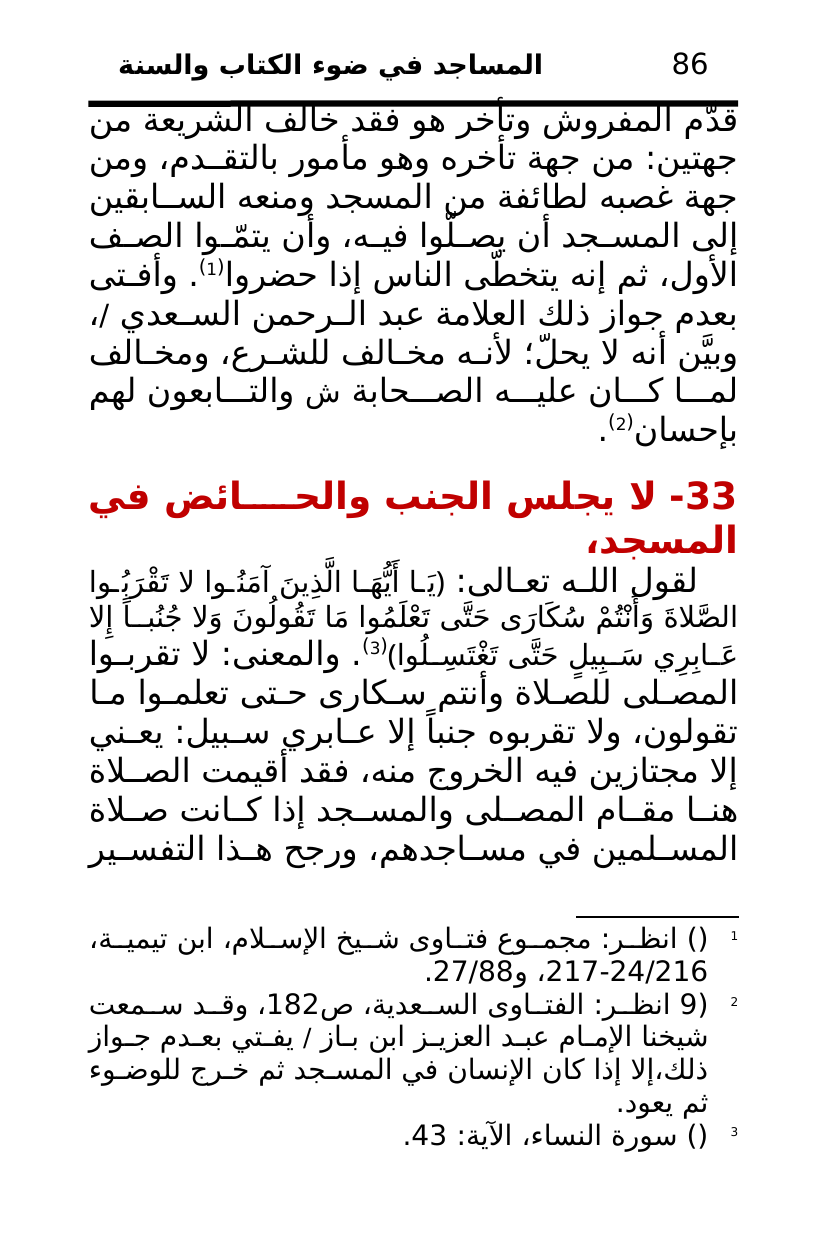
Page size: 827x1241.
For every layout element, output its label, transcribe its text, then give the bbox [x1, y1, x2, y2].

text 33- لا يجلس الجنب والحائض في المسجد، [89, 475, 738, 562]
text لقول الله تعالى: ﴿يَا أَيُّهَا الَّذِينَ آمَنُوا لا تَقْرَبُوا الصَّلاةَ وَأَنْتُمْ سُكَارَى حَتَّى تَعْلَمُوا مَا تَقُولُونَ وَلا جُنُباً إِلا عَابِرِي سَبِيلٍ حَتَّى تَغْتَسِلُوا﴾(). والمعنى: لا تقربوا المصلى للصلاة وأنتم سكارى حتى تعلموا ما تقولون، ولا تقربوه جنباً إلا عابري سبيل: يعني إلا مجتازين فيه الخروج منه، فقد أقيمت الصلاة هنا مقام المصلى والمسجد إذا كانت صلاة المسلمين في مساجدهم، ورجح هذا التفسير الإمام ابن جرير /(). وقال الحافظ ابن كثير /: ((ومن هذه الآية احتجّ كثير من الأئمة على أنه يحرم على الجنب المكث في المسجد، ويجوز له المرور، وكذا الحائض والنفساء أيضاً في معناه))()، ولكن على الحائض والنفساء أن تتحفظ حتى لا تلوث المسجد، وفي حديث عائشةل أن النبي ج قال لها: ((ناوليني الخمرة() من المسجد))، فقالت: إني حائض، فقال: ((إن حيضتك ليست في يدك))(). وفي حديث أبي هريرة س قال: بينما رسول الله ج في المسجد قال: ((يا عائشة ناوليني الثوب))، فقالت: إني حائض، فقال: ((حيضتك ليست في يدك))(). أما حديث عائشة ل ترفعه: ((وجِّهوا هذه البيوت عن المسجد، فإني لا أُحلّ المسجد لحائض ولا جنب))(). فهذا في حق من يجلس في المسجد،وقد قال بعض أهل العلم بجواز جلوس الجنب في المسجد إذا توضأ،لخبر زيد بن أسلم أن بعض أصحاب النبي ج كانوا إذا توضؤوا جلسوا في المسجد()، ولكن قال غيرهم من أهل العلم لا يجلس مطلقاً لعموم الآية: ﴿وَلا جُنُباً إِلا عَابِرِي سَبِيلٍ حَتَّى تَغْتَسِلُوا﴾().والوضوء لا يخرجه من كونه جنباً؛ولعموم الحديث المذكور آنفاً،وسمعت شيخنا الإمام عبد العزيز بن عبد الله ابن باز -حمه الله -قول: ((وهذا هو أظهر وأقوى، وفعل من جلس من الصحابة يحمل على أنه خفي عليه الدليل الدالّ على أنه يمنع الجنب من الجلوس في المسجد، والأصل الأخذ بالدليل، وزيد بن أسلم وإن روى له مسلم ففي القلب منه شيء إذا تفرد بالحديث))(). [89, 562, 738, 868]
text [89, 100, 738, 450]
